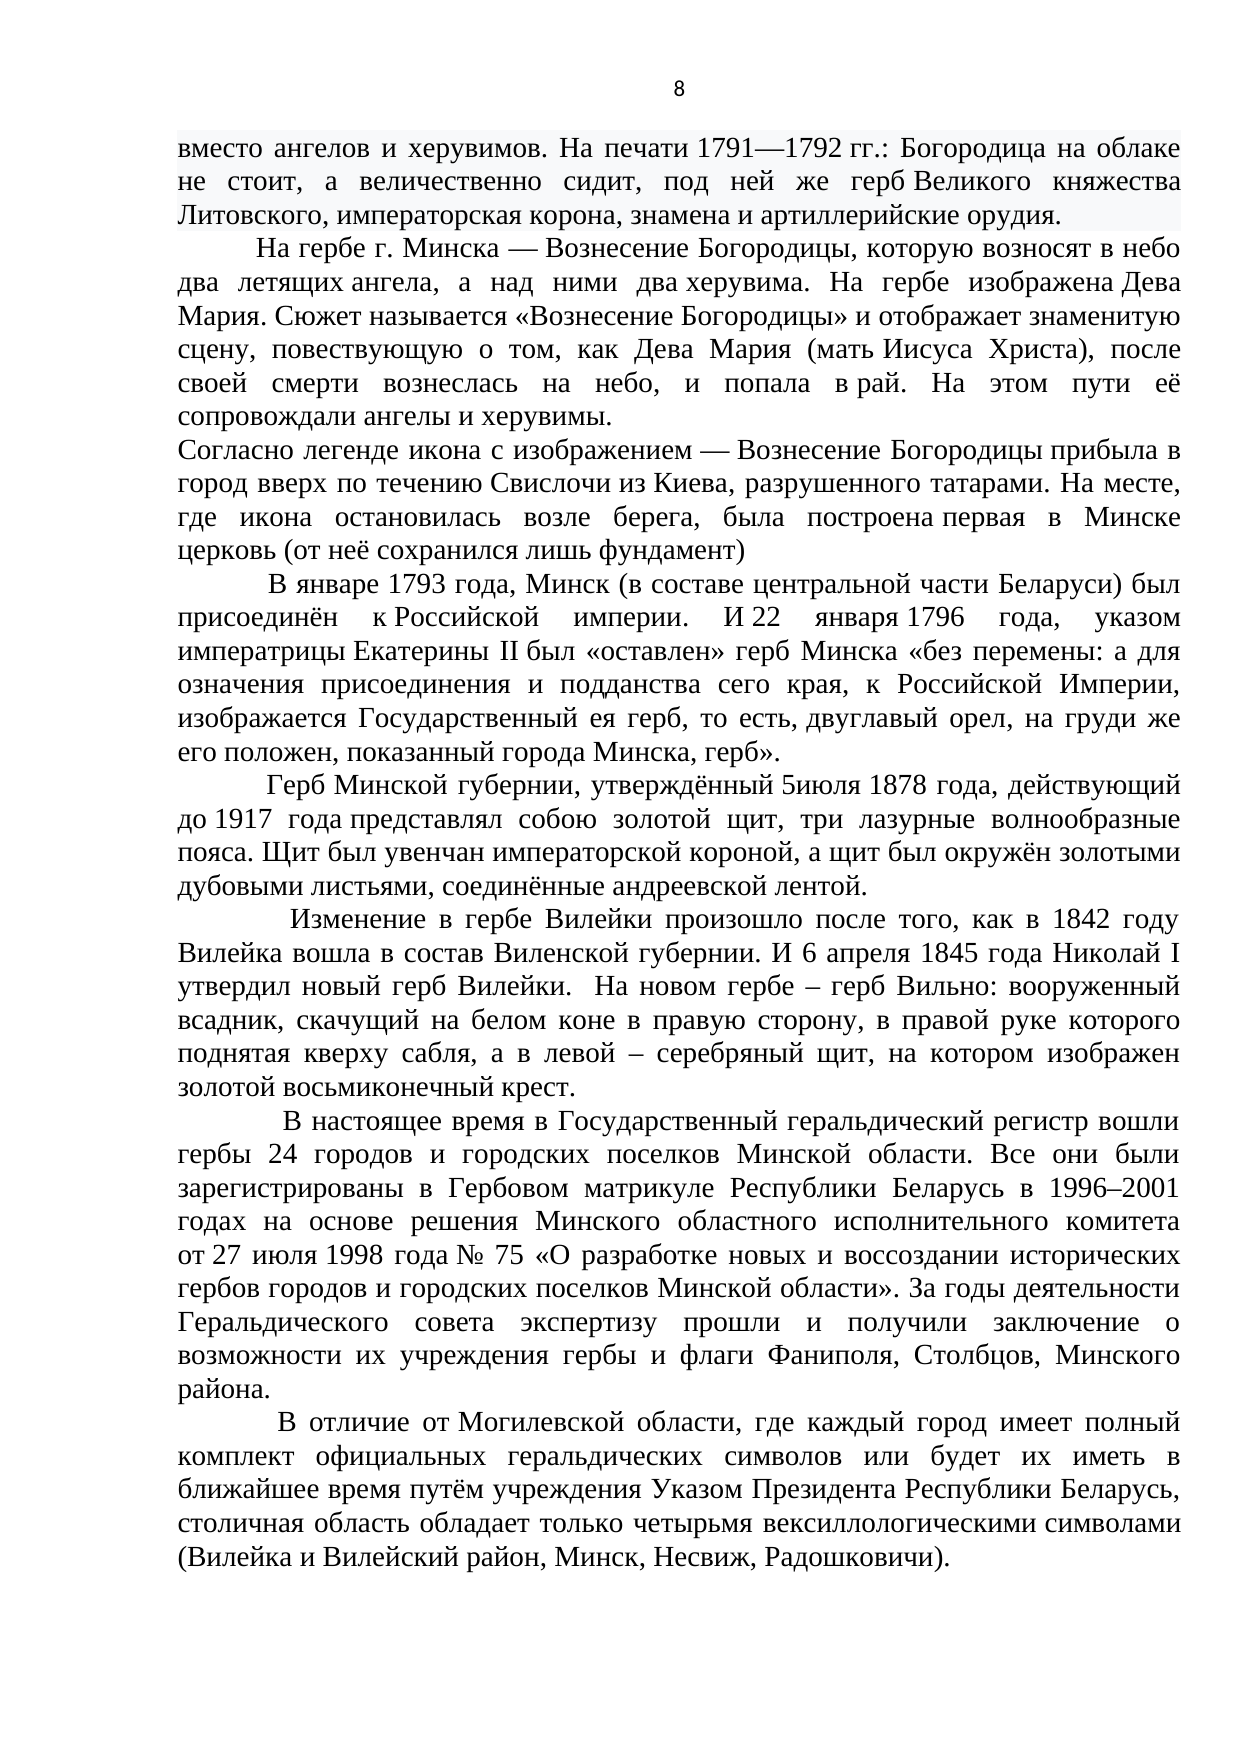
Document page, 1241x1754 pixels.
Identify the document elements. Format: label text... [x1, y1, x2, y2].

text На гербе г. Минска — Вознесение Богородицы, которую возносят в небо два летящих ангела, а над ними два херувима. На гербе изображена Дева Мария. Сюжет называется «Вознесение Богородицы» и отображает знаменитую сцену, повествующую о том, как Дева Мария (мать Иисуса Христа), после своей смерти вознеслась на небо, и попала в рай. На этом пути её сопровождали ангелы и херувимы. [177, 231, 1181, 432]
text Согласно легенде икона с изображением — Вознесение Богородицы прибыла в город вверх по течению Свислочи из Киева, разрушенного татарами. На месте, где икона остановилась возле берега, была построена первая в Минске церковь (от неё сохранился лишь фундамент) [177, 432, 1181, 566]
text В настоящее время в Государственный геральдический регистр вошли гербы 24 городов и городских поселков Минской области. Все они были зарегистрированы в Гербовом матрикуле Республики Беларусь в 1996–2001 годах на основе решения Минского областного исполнительного комитета от 27 июля 1998 года № 75 «О разработке новых и воссоздании исторических гербов городов и городских поселков Минской области». За годы деятельности Геральдического совета экспертизу прошли и получили заключение о возможности их учреждения гербы и флаги Фаниполя, Столбцов, Минского района. [177, 1103, 1181, 1404]
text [177, 130, 1181, 231]
text Изменение в гербе Вилейки произошло после того, как в 1842 году Вилейка вошла в состав Виленской губернии. И 6 апреля 1845 года Николай I утвердил новый герб Вилейки. На новом гербе – герб Вильно: вооруженный всадник, скачущий на белом коне в правую сторону, в правой руке которого поднятая кверху сабля, а в левой – серебряный щит, на котором изображен золотой восьмиконечный крест. [177, 901, 1181, 1103]
text В отличие от Могилевской области, где каждый город имеет полный комплект официальных геральдических символов или будет их иметь в ближайшее время путём учреждения Указом Президента Республики Беларусь, столичная область обладает только четырьмя вексиллологическими символами (Вилейка и Вилейский район, Минск, Несвиж, Радошковичи). [177, 1404, 1181, 1572]
text Герб Минской губернии, утверждённый 5июля 1878 года, действующий до 1917 года представлял собою золотой щит, три лазурные волнообразные пояса. Щит был увенчан императорской короной, а щит был окружён золотыми дубовыми листьями, соединённые андреевской лентой. [177, 767, 1181, 901]
text В январе 1793 года, Минск (в составе центральной части Беларуси) был присоединён к Российской империи. И 22 января 1796 года, указом императрицы Екатерины II был «оставлен» герб Минска «без перемены: а для означения присоединения и подданства сего края, к Российской Империи, изображается Государственный ея герб, то есть, двуглавый орел, на груди же его положен, показанный города Минска, герб». [177, 566, 1181, 767]
